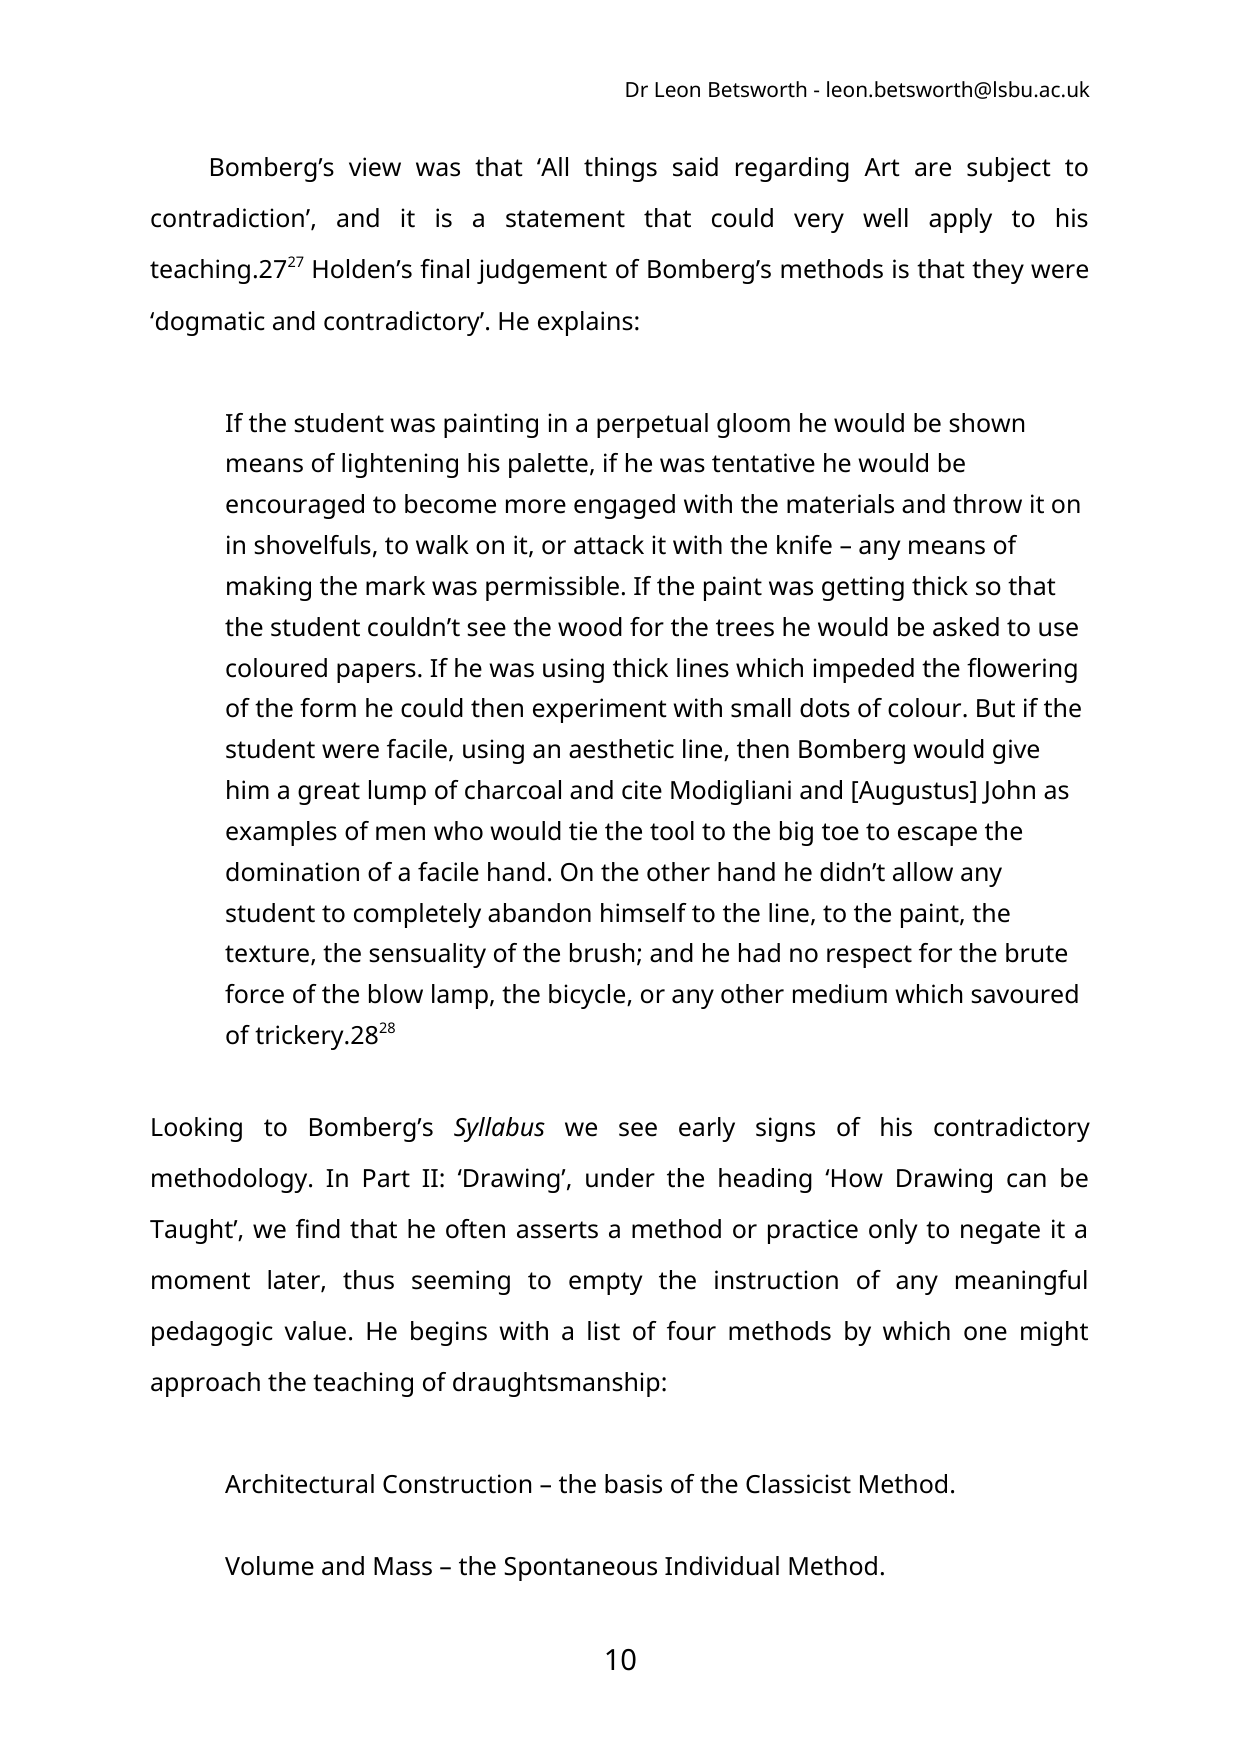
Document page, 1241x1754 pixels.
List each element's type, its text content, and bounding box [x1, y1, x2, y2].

text Volume and Mass – the Spontaneous Individual Method. [225, 1548, 1090, 1583]
text Looking to Bomberg’s Syllabus we see early signs of his contradictory methodology. In Part II: ‘Drawing’, under the heading ‘How Drawing can be Taught’, we find that he often asserts a method or practice only to negate it a moment later, thus seeming to empty the instruction of any meaningful pedagogic value. He begins with a list of four methods by which one might approach the teaching of draughtsmanship: [150, 1109, 1090, 1399]
text If the student was painting in a perpetual gloom he would be shown means of lightening his palette, if he was tentative he would be encouraged to become more engaged with the materials and throw it on in shovelfuls, to walk on it, or attack it with the knife – any means of making the mark was permissible. If the paint was getting thick so that the student couldn’t see the wood for the trees he would be asked to use coloured papers. If he was using thick lines which impeded the flowering of the form he could then experiment with small dots of colour. But if the student were facile, using an aesthetic line, then Bomberg would give him a great lump of charcoal and cite Modigliani and [Augustus] John as examples of men who would tie the tool to the big toe to escape the domination of a facile hand. On the other hand he didn’t allow any student to completely abandon himself to the line, to the paint, the texture, the sensuality of the brush; and he had no respect for the brute force of the blow lamp, the bicycle, or any other medium which savoured of trickery.28 [225, 405, 1090, 1052]
text Bomberg’s view was that ‘All things said regarding Art are subject to contradiction’, and it is a statement that could very well apply to his teaching.27 Holden’s final judgement of Bomberg’s methods is that they were ‘dogmatic and contradictory’. He explains: [150, 150, 1090, 337]
text Architectural Construction – the basis of the Classicist Method. [225, 1467, 1090, 1501]
